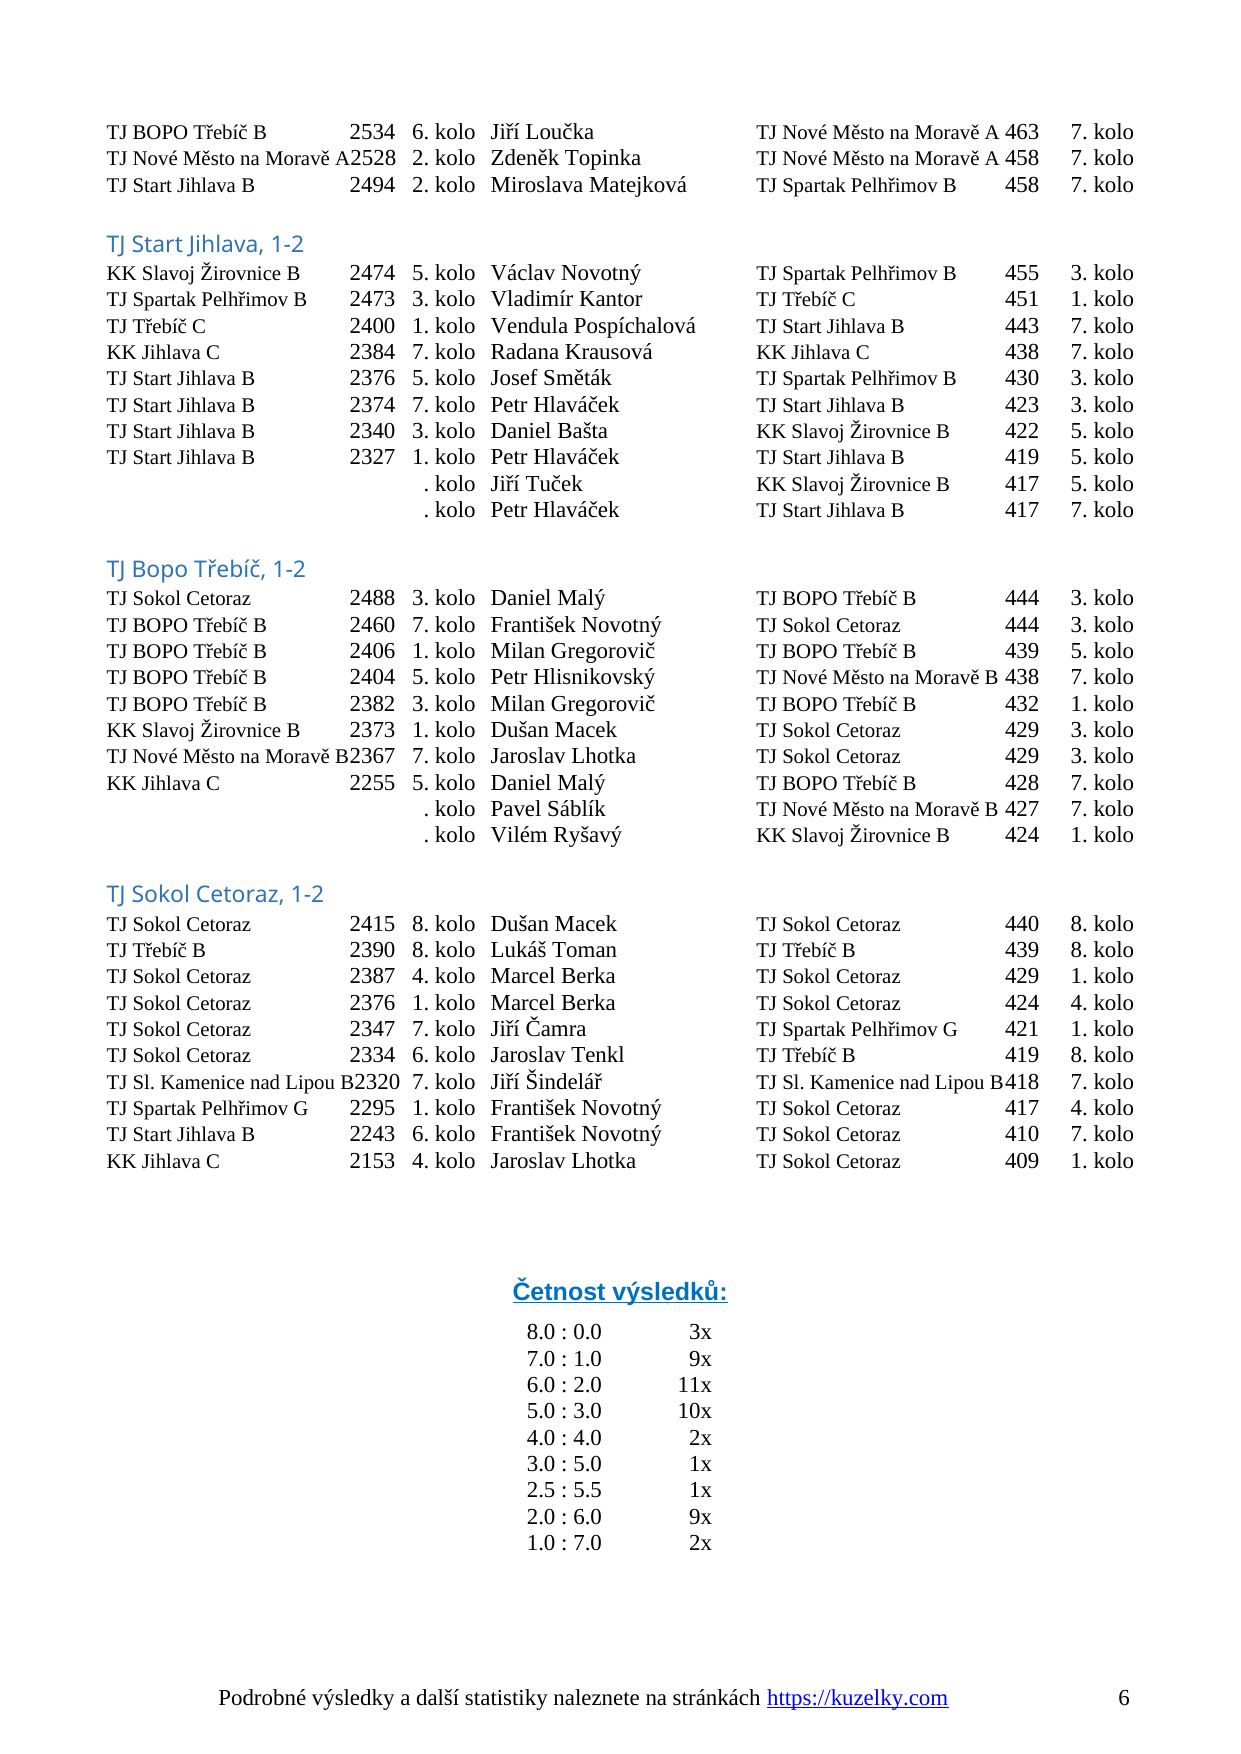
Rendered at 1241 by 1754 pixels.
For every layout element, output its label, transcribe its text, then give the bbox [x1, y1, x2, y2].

text Četnost výsledků: [94, 1277, 1145, 1306]
text TJ Nové Město na Moravě A 2528 2. kolo Zdeněk Topinka TJ Nové Město na Moravě A 458 7. kolo [106, 144, 1134, 171]
subtitle TJ Bopo Třebíč, 1-2 [106, 553, 1134, 584]
text TJ Start Jihlava B 2340 3. kolo Daniel Bašta KK Slavoj Žirovnice B 422 5. kolo [106, 417, 1134, 443]
text . kolo Jiří Tuček KK Slavoj Žirovnice B 417 5. kolo [106, 470, 1134, 496]
text KK Slavoj Žirovnice B 2474 5. kolo Václav Novotný TJ Spartak Pelhřimov B 455 3. kolo [106, 259, 1134, 285]
text 6.0 : 2.0 11x [106, 1371, 1134, 1397]
text KK Jihlava C 2153 4. kolo Jaroslav Lhotka TJ Sokol Cetoraz 409 1. kolo [106, 1147, 1134, 1173]
text TJ Sokol Cetoraz 2334 6. kolo Jaroslav Tenkl TJ Třebíč B 419 8. kolo [106, 1041, 1134, 1068]
text 4.0 : 4.0 2x [106, 1424, 1134, 1450]
text TJ Spartak Pelhřimov G 2295 1. kolo František Novotný TJ Sokol Cetoraz 417 4. kolo [106, 1094, 1134, 1120]
text TJ Nové Město na Moravě B 2367 7. kolo Jaroslav Lhotka TJ Sokol Cetoraz 429 3. kolo [106, 742, 1134, 769]
text . kolo Vilém Ryšavý KK Slavoj Žirovnice B 424 1. kolo [106, 821, 1134, 848]
text TJ Sokol Cetoraz 2387 4. kolo Marcel Berka TJ Sokol Cetoraz 429 1. kolo [106, 962, 1134, 989]
text 8.0 : 0.0 3x [106, 1318, 1134, 1345]
text . kolo Pavel Sáblík TJ Nové Město na Moravě B 427 7. kolo [106, 795, 1134, 821]
text KK Slavoj Žirovnice B 2373 1. kolo Dušan Macek TJ Sokol Cetoraz 429 3. kolo [106, 716, 1134, 742]
text TJ Sokol Cetoraz 2488 3. kolo Daniel Malý TJ BOPO Třebíč B 444 3. kolo [106, 584, 1134, 611]
text TJ Start Jihlava B 2376 5. kolo Josef Směták TJ Spartak Pelhřimov B 430 3. kolo [106, 364, 1134, 391]
text TJ Sokol Cetoraz 2347 7. kolo Jiří Čamra TJ Spartak Pelhřimov G 421 1. kolo [106, 1015, 1134, 1041]
text TJ Spartak Pelhřimov B 2473 3. kolo Vladimír Kantor TJ Třebíč C 451 1. kolo [106, 285, 1134, 312]
text TJ Start Jihlava B 2494 2. kolo Miroslava Matejková TJ Spartak Pelhřimov B 458 7. kolo [106, 171, 1134, 197]
text KK Jihlava C 2255 5. kolo Daniel Malý TJ BOPO Třebíč B 428 7. kolo [106, 769, 1134, 795]
text TJ Sokol Cetoraz 2415 8. kolo Dušan Macek TJ Sokol Cetoraz 440 8. kolo [106, 909, 1134, 936]
text TJ BOPO Třebíč B 2382 3. kolo Milan Gregorovič TJ BOPO Třebíč B 432 1. kolo [106, 690, 1134, 716]
text 2.5 : 5.5 1x [106, 1477, 1134, 1503]
text 2.0 : 6.0 9x [106, 1503, 1134, 1529]
text TJ BOPO Třebíč B 2406 1. kolo Milan Gregorovič TJ BOPO Třebíč B 439 5. kolo [106, 637, 1134, 663]
text 3.0 : 5.0 1x [106, 1450, 1134, 1477]
subtitle TJ Start Jihlava, 1-2 [106, 228, 1134, 259]
text TJ Třebíč B 2390 8. kolo Lukáš Toman TJ Třebíč B 439 8. kolo [106, 936, 1134, 962]
text TJ BOPO Třebíč B 2460 7. kolo František Novotný TJ Sokol Cetoraz 444 3. kolo [106, 611, 1134, 637]
text KK Jihlava C 2384 7. kolo Radana Krausová KK Jihlava C 438 7. kolo [106, 338, 1134, 364]
text . kolo Petr Hlaváček TJ Start Jihlava B 417 7. kolo [106, 496, 1134, 522]
text 7.0 : 1.0 9x [106, 1345, 1134, 1371]
text TJ BOPO Třebíč B 2534 6. kolo Jiří Loučka TJ Nové Město na Moravě A 463 7. kolo [106, 118, 1134, 144]
text TJ Sl. Kamenice nad Lipou B 2320 7. kolo Jiří Šindelář TJ Sl. Kamenice nad Lipou B 418 7. kolo [106, 1068, 1134, 1094]
text 1.0 : 7.0 2x [106, 1529, 1134, 1556]
text TJ Start Jihlava B 2243 6. kolo František Novotný TJ Sokol Cetoraz 410 7. kolo [106, 1120, 1134, 1147]
text TJ Třebíč C 2400 1. kolo Vendula Pospíchalová TJ Start Jihlava B 443 7. kolo [106, 312, 1134, 338]
text TJ Start Jihlava B 2374 7. kolo Petr Hlaváček TJ Start Jihlava B 423 3. kolo [106, 391, 1134, 417]
subtitle TJ Sokol Cetoraz, 1-2 [106, 878, 1134, 909]
text TJ Sokol Cetoraz 2376 1. kolo Marcel Berka TJ Sokol Cetoraz 424 4. kolo [106, 989, 1134, 1015]
text 5.0 : 3.0 10x [106, 1397, 1134, 1424]
text TJ BOPO Třebíč B 2404 5. kolo Petr Hlisnikovský TJ Nové Město na Moravě B 438 7. kolo [106, 663, 1134, 690]
text TJ Start Jihlava B 2327 1. kolo Petr Hlaváček TJ Start Jihlava B 419 5. kolo [106, 443, 1134, 470]
